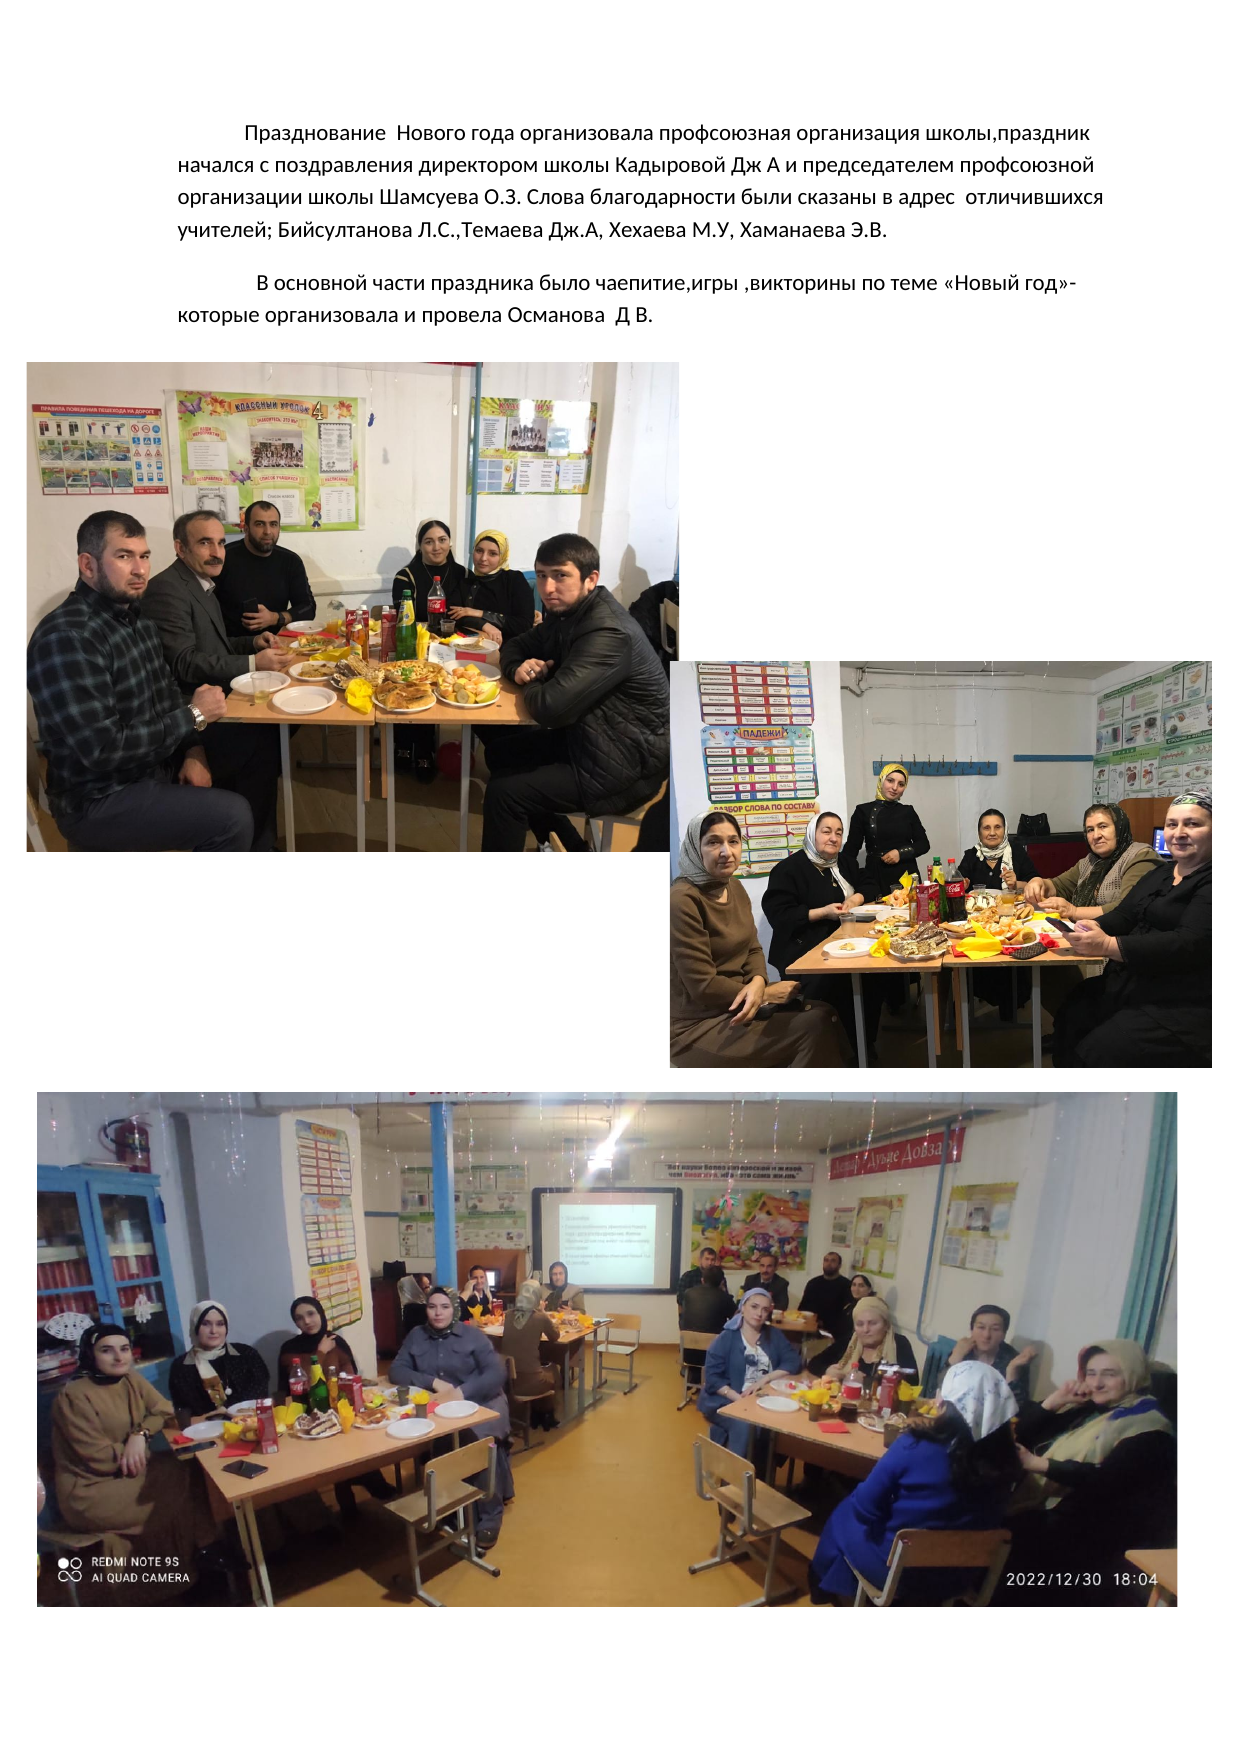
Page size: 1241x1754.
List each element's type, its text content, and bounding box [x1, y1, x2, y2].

picture [26, 362, 1212, 1068]
picture [37, 1092, 1178, 1607]
text В основной части праздника было чаепитие,игры ,викторины по теме «Новый год»-которые организовала и провела Османова Д В. [177, 268, 1152, 328]
text Празднование Нового года организовала профсоюзная организация школы,праздник начался с поздравления директором школы Кадыровой Дж А и председателем профсоюзной организации школы Шамсуева О.З. Слова благодарности были сказаны в адрес отличившихся учителей; Бийсултанова Л.С.,Темаева Дж.А, Хехаева М.У, Хаманаева Э.В. [177, 118, 1152, 243]
